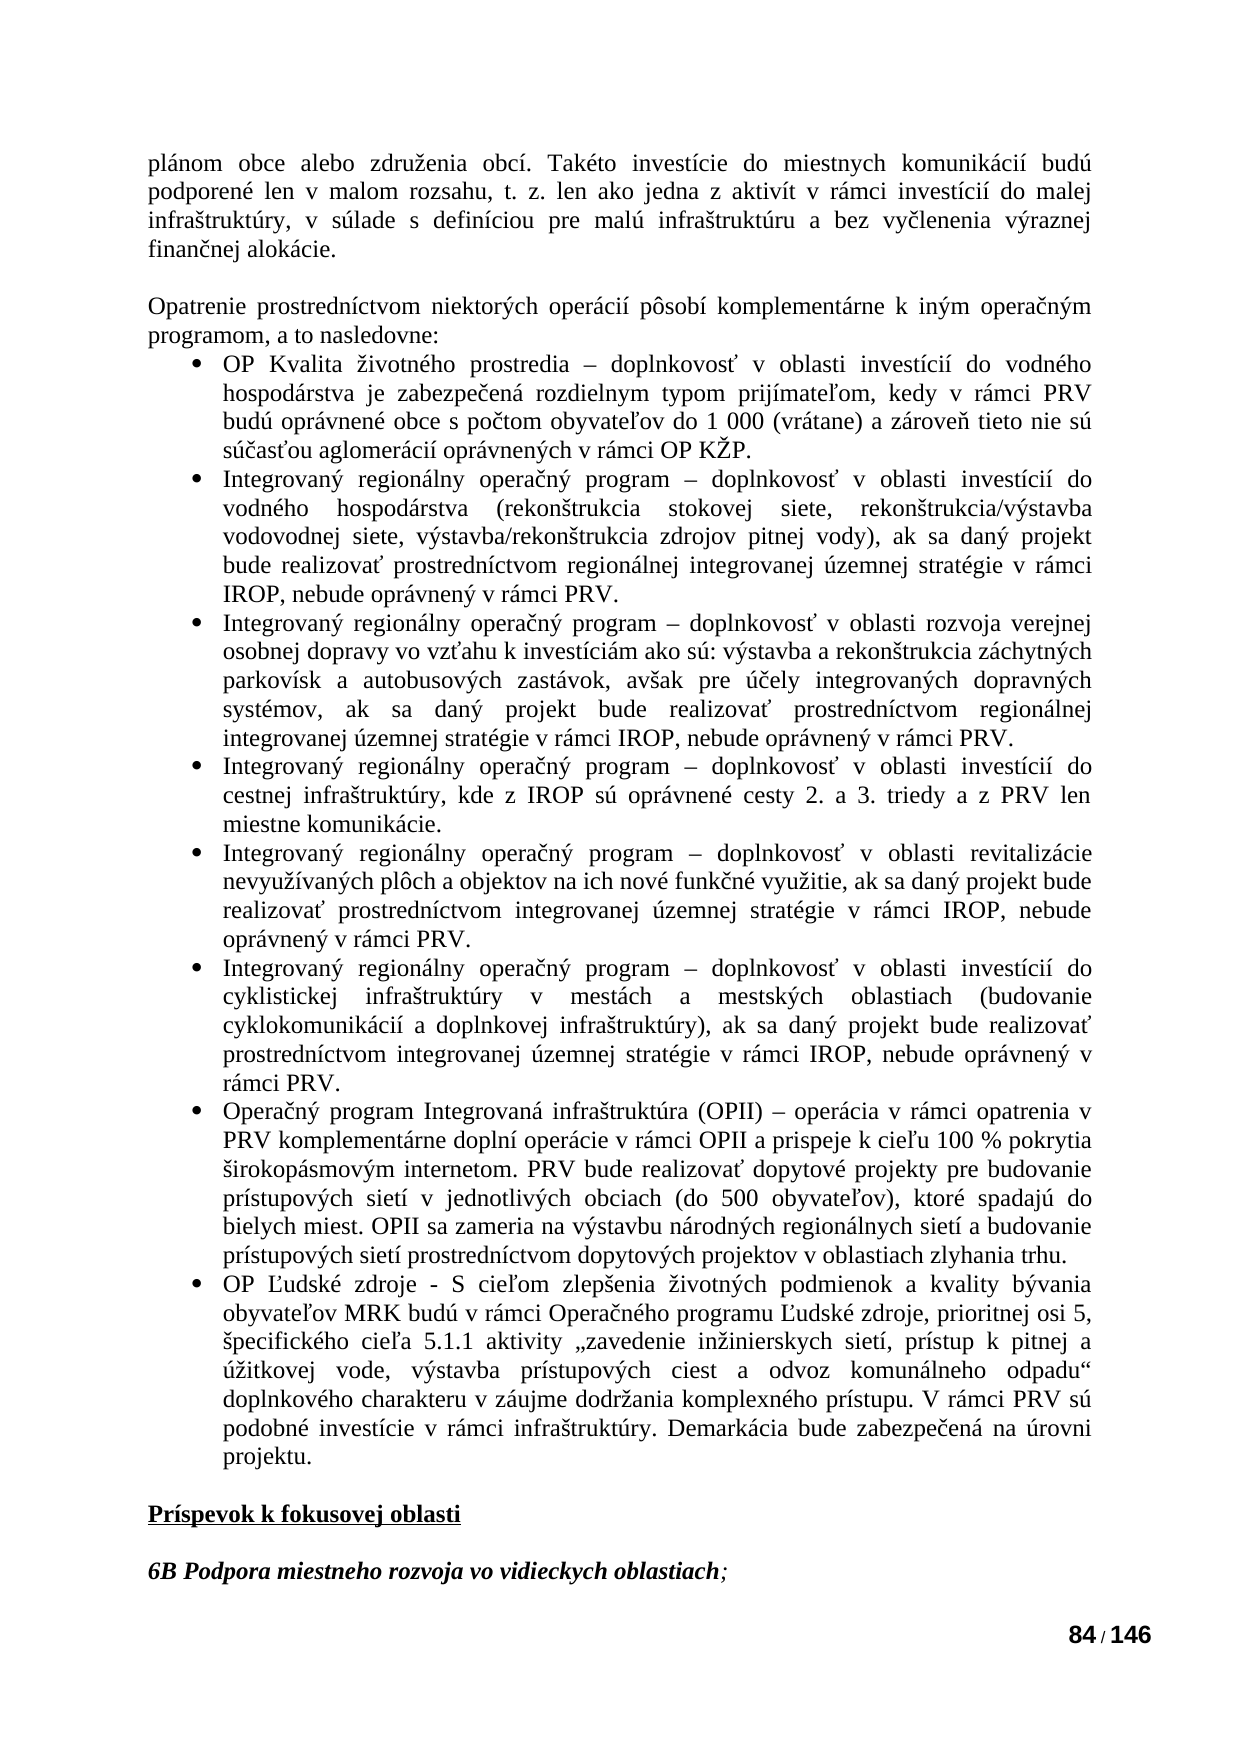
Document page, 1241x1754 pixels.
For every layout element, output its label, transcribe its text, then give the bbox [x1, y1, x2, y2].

list Integrovaný regionálny operačný program – doplnkovosť v oblasti rozvoja verejnej osobnej dopravy vo vzťahu k investíciám ako sú: výstavba a rekonštrukcia záchytných parkovísk a autobusových zastávok, avšak pre účely integrovaných dopravných systémov, ak sa daný projekt bude realizovať prostredníctvom regionálnej integrovanej územnej stratégie v rámci IROP, nebude oprávnený v rámci PRV. [192, 608, 1093, 751]
list Integrovaný regionálny operačný program – doplnkovosť v oblasti revitalizácie nevyužívaných plôch a objektov na ich nové funkčné využitie, ak sa daný projekt bude realizovať prostredníctvom integrovanej územnej stratégie v rámci IROP, nebude oprávnený v rámci PRV. [192, 838, 1093, 953]
list Integrovaný regionálny operačný program – doplnkovosť v oblasti investícií do cestnej infraštruktúry, kde z IROP sú oprávnené cesty 2. a 3. triedy a z PRV len miestne komunikácie. [192, 751, 1093, 838]
list Integrovaný regionálny operačný program – doplnkovosť v oblasti investícií do cyklistickej infraštruktúry v mestách a mestských oblastiach (budovanie cyklokomunikácií a doplnkovej infraštruktúry), ak sa daný projekt bude realizovať prostredníctvom integrovanej územnej stratégie v rámci IROP, nebude oprávnený v rámci PRV. [192, 953, 1093, 1096]
text 6B Podpora miestneho rozvoja vo vidieckych oblastiach; [148, 1556, 1093, 1585]
text Opatrenie prostredníctvom niektorých operácií pôsobí komplementárne k iným operačným programom, a to nasledovne: [148, 291, 1093, 349]
list OP Ľudské zdroje - S cieľom zlepšenia životných podmienok a kvality bývania obyvateľov MRK budú v rámci Operačného programu Ľudské zdroje, prioritnej osi 5, špecifického cieľa 5.1.1 aktivity „zavedenie inžinierskych sietí, prístup k pitnej a úžitkovej vode, výstavba prístupových ciest a odvoz komunálneho odpadu“ doplnkového charakteru v záujme dodržania komplexného prístupu. V rámci PRV sú podobné investície v rámci infraštruktúry. Demarkácia bude zabezpečená na úrovni projektu. [192, 1269, 1093, 1470]
text Príspevok k fokusovej oblasti [148, 1499, 1093, 1528]
list Integrovaný regionálny operačný program – doplnkovosť v oblasti investícií do vodného hospodárstva (rekonštrukcia stokovej siete, rekonštrukcia/výstavba vodovodnej siete, výstavba/rekonštrukcia zdrojov pitnej vody), ak sa daný projekt bude realizovať prostredníctvom regionálnej integrovanej územnej stratégie v rámci IROP, nebude oprávnený v rámci PRV. [192, 464, 1093, 608]
list OP Kvalita životného prostredia – doplnkovosť v oblasti investícií do vodného hospodárstva je zabezpečená rozdielnym typom prijímateľom, kedy v rámci PRV budú oprávnené obce s počtom obyvateľov do 1 000 (vrátane) a zároveň tieto nie sú súčasťou aglomerácií oprávnených v rámci OP KŽP. [192, 349, 1093, 464]
list Operačný program Integrovaná infraštruktúra (OPII) – operácia v rámci opatrenia v PRV komplementárne doplní operácie v rámci OPII a prispeje k cieľu 100 % pokrytia širokopásmovým internetom. PRV bude realizovať dopytové projekty pre budovanie prístupových sietí v jednotlivých obciach (do 500 obyvateľov), ktoré spadajú do bielych miest. OPII sa zameria na výstavbu národných regionálnych sietí a budovanie prístupových sietí prostredníctvom dopytových projektov v oblastiach zlyhania trhu. [192, 1096, 1093, 1269]
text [148, 148, 1093, 263]
